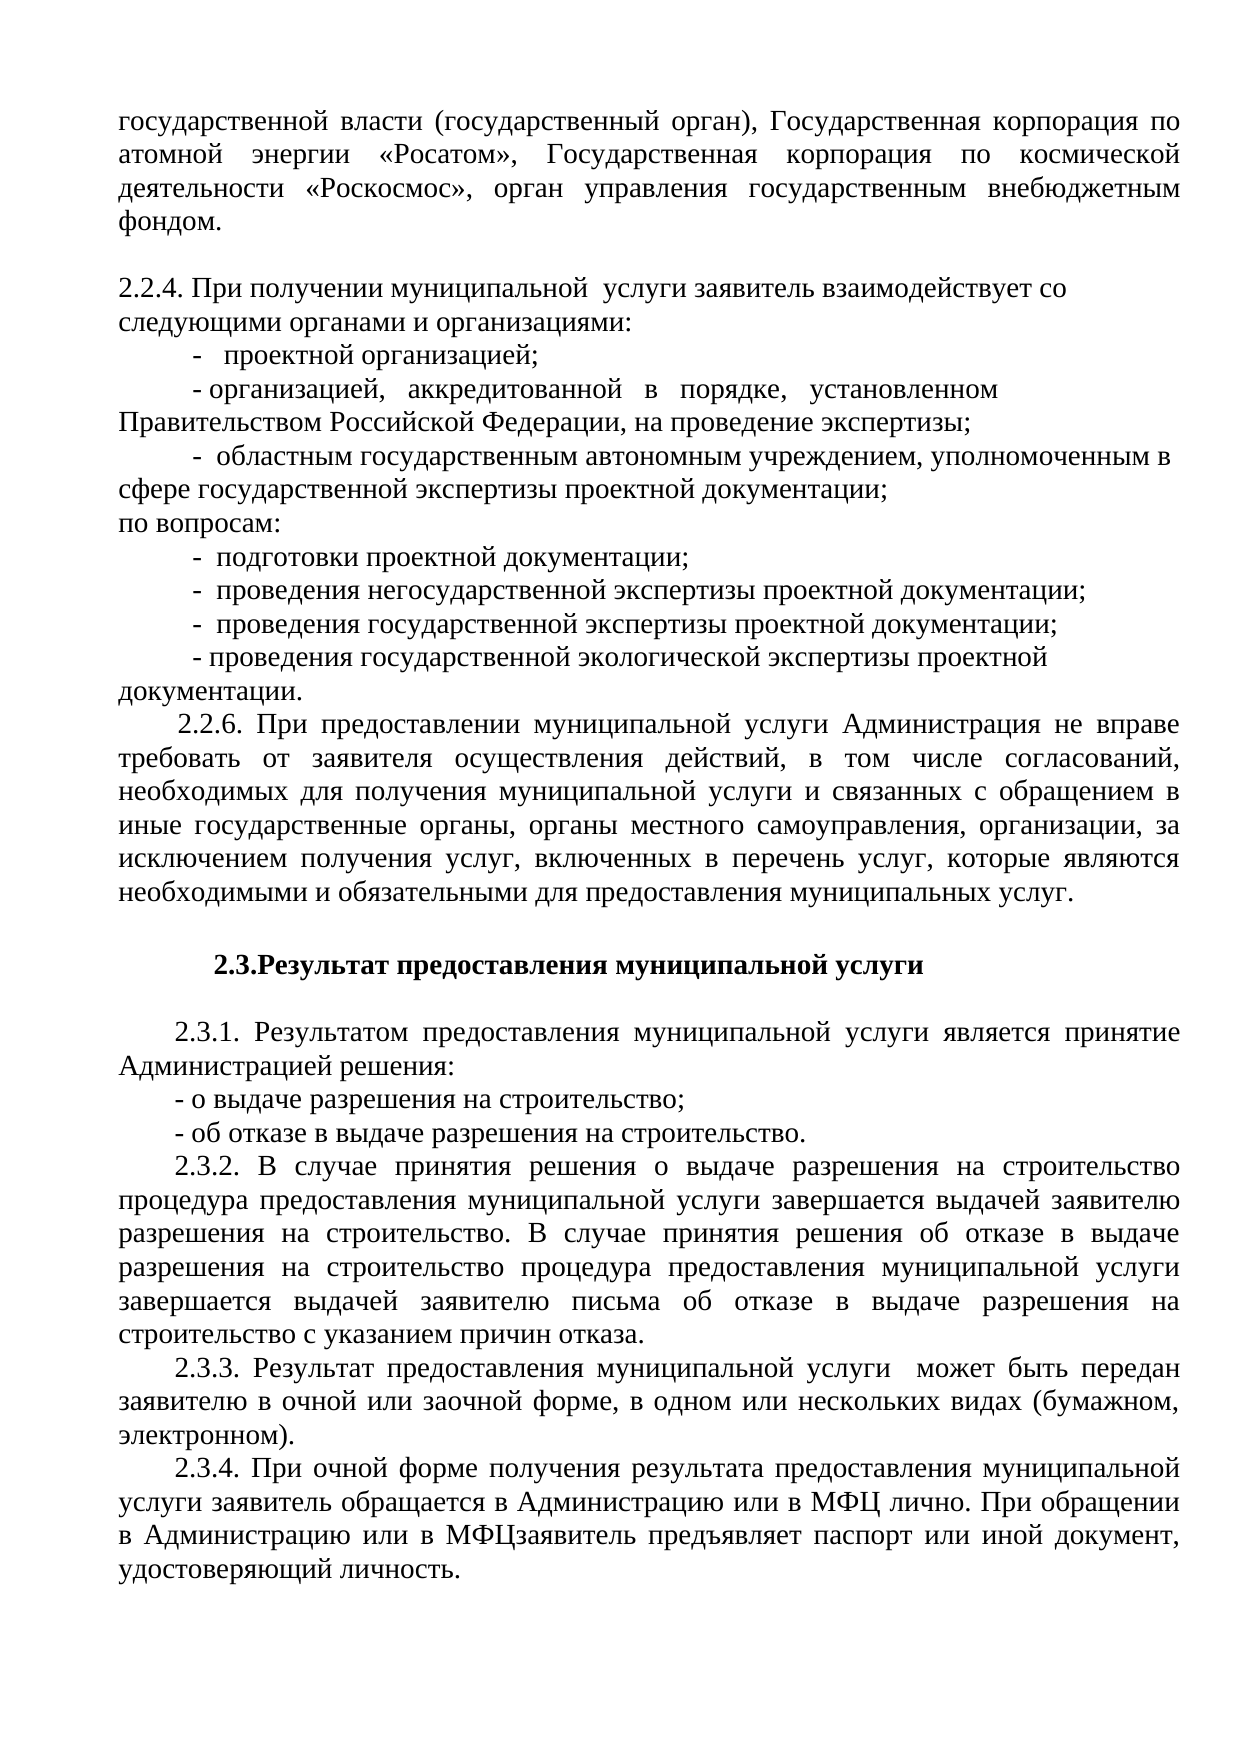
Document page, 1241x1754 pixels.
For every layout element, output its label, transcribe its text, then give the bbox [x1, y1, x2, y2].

text 2.2.4. При получении муниципальной услуги заявитель взаимодействует со следующими органами и организациями: [118, 270, 1181, 337]
text - проведения государственной экологической экспертизы проектной документации. [118, 639, 1181, 706]
text 2.3.3. Результат предоставления муниципальной услуги может быть передан заявителю в очной или заочной форме, в одном или нескольких видах (бумажном, электронном). [118, 1350, 1181, 1450]
text - об отказе в выдаче разрешения на строительство. [118, 1115, 1181, 1148]
text по вопросам: [118, 505, 1181, 539]
text - проведения государственной экспертизы проектной документации; [118, 606, 1181, 639]
text 2.3.4. При очной форме получения результата предоставления муниципальной услуги заявитель обращается в Администрацию или в МФЦ лично. При обращении в Администрацию или в МФЦзаявитель предъявляет паспорт или иной документ, удостоверяющий личность. [118, 1450, 1181, 1584]
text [118, 103, 1181, 237]
text 2.3.1. Результатом предоставления муниципальной услуги является принятие Администрацией решения: [118, 1014, 1181, 1081]
text - проектной организацией; [118, 337, 1181, 371]
text - областным государственным автономным учреждением, уполномоченным в сфере государственной экспертизы проектной документации; [118, 438, 1181, 505]
text - организацией, аккредитованной в порядке, установленном Правительством Российской Федерации, на проведение экспертизы; [118, 371, 1181, 438]
text - подготовки проектной документации; [118, 539, 1181, 572]
text 2.2.6. При предоставлении муниципальной услуги Администрация не вправе требовать от заявителя осуществления действий, в том числе согласований, необходимых для получения муниципальной услуги и связанных с обращением в иные государственные органы, органы местного самоуправления, организации, за исключением получения услуг, включенных в перечень услуг, которые являются необходимыми и обязательными для предоставления муниципальных услуг. [118, 706, 1181, 908]
text 2.3.Результат предоставления муниципальной услуги [118, 947, 1019, 981]
text - проведения негосударственной экспертизы проектной документации; [118, 572, 1181, 606]
text - о выдаче разрешения на строительство; [118, 1081, 1181, 1115]
text 2.3.2. В случае принятия решения о выдаче разрешения на строительство процедура предоставления муниципальной услуги завершается выдачей заявителю разрешения на строительство. В случае принятия решения об отказе в выдаче разрешения на строительство процедура предоставления муниципальной услуги завершается выдачей заявителю письма об отказе в выдаче разрешения на строительство с указанием причин отказа. [118, 1148, 1181, 1350]
